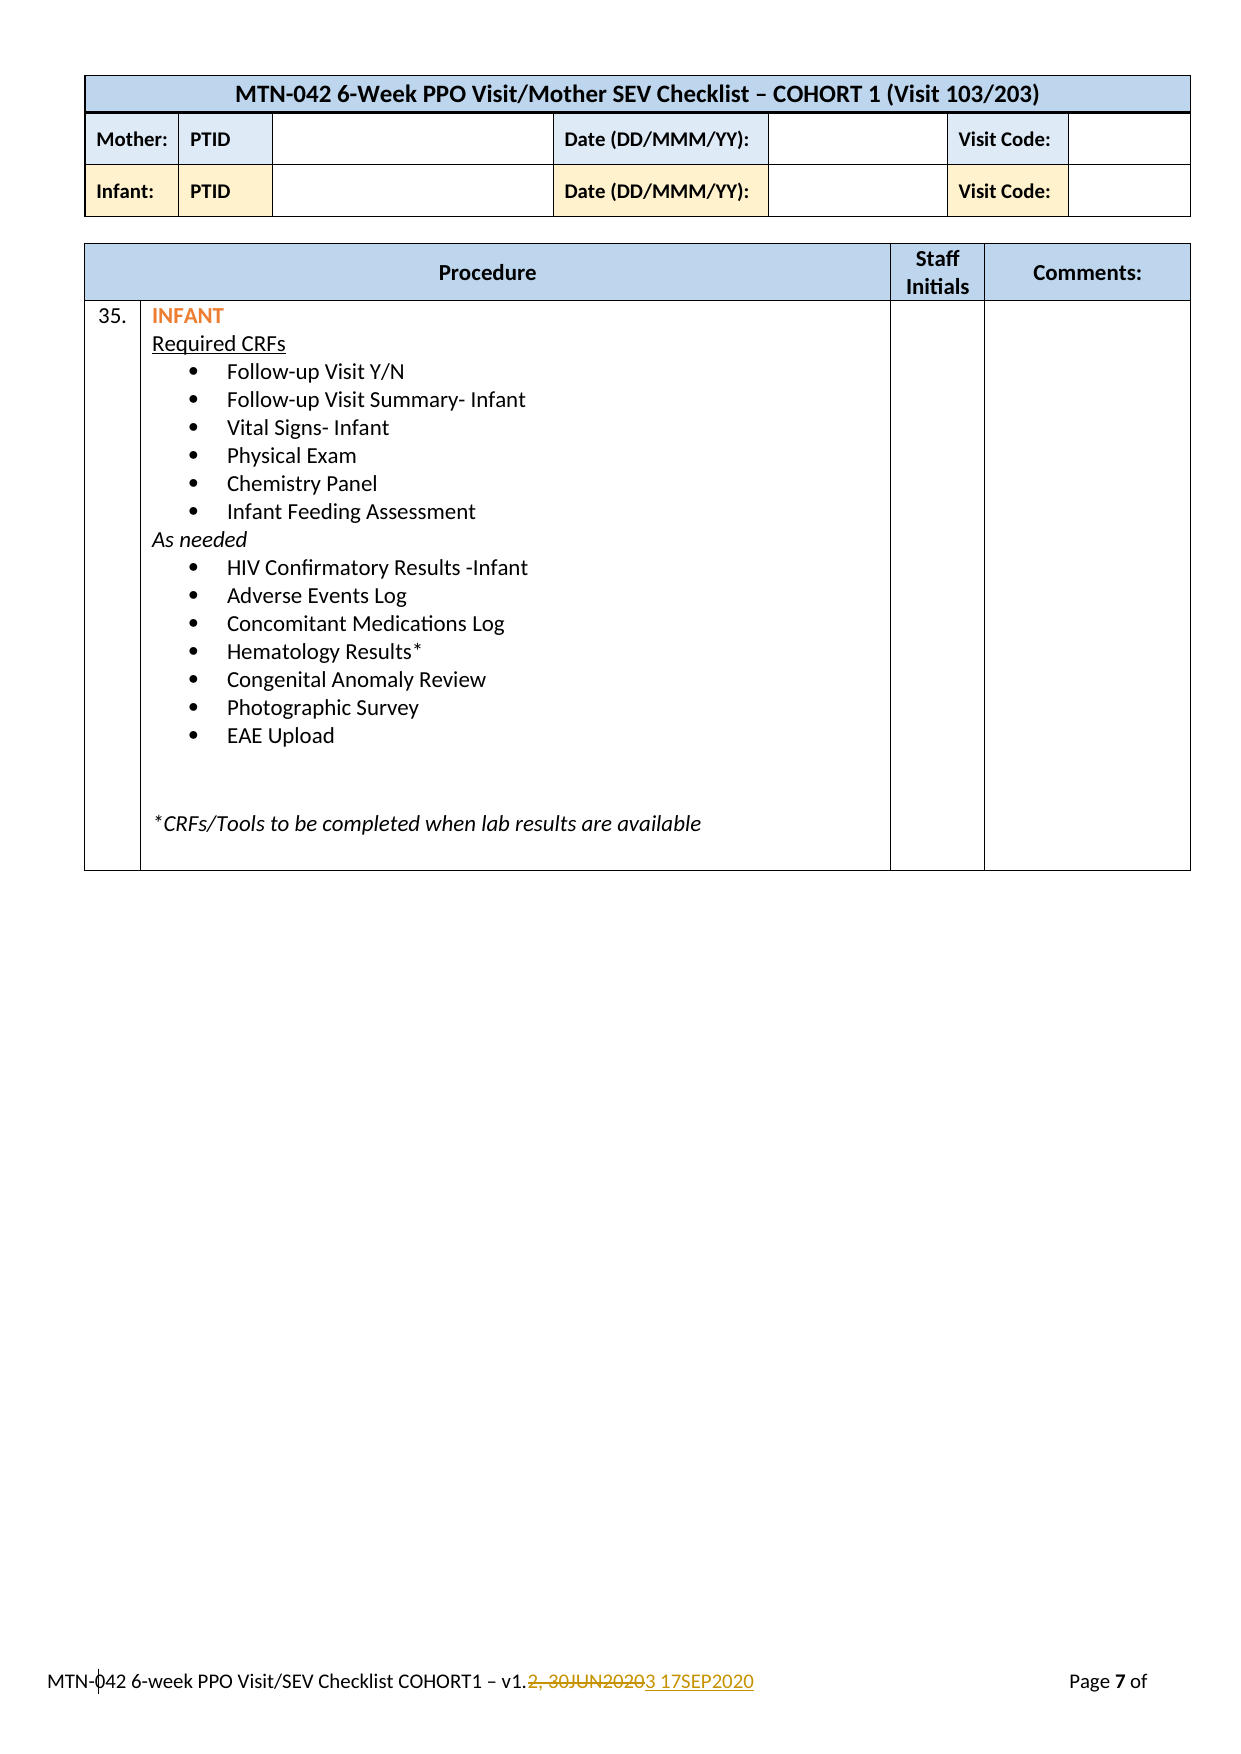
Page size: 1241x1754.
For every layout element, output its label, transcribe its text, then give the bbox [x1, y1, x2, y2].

table_cell INFANT Required CRFs Follow-up Visit Y/N Follow-up Visit Summary- Infant Vital Signs- Infant Physical Exam Chemistry Panel Infant Feeding Assessment As needed HIV Confirmatory Results -Infant Adverse Events Log Concomitant Medications Log Hematology Results* Congenital Anomaly Review Photographic Survey EAE Upload *CRFs/Tools to be completed when lab results are available [141, 301, 890, 869]
table_cell [891, 301, 984, 869]
table_cell [985, 301, 1190, 869]
table_cell [85, 301, 140, 869]
table_header Comments: [985, 244, 1190, 300]
table_header Procedure [85, 244, 890, 300]
table_header Staff Initials [891, 244, 984, 300]
